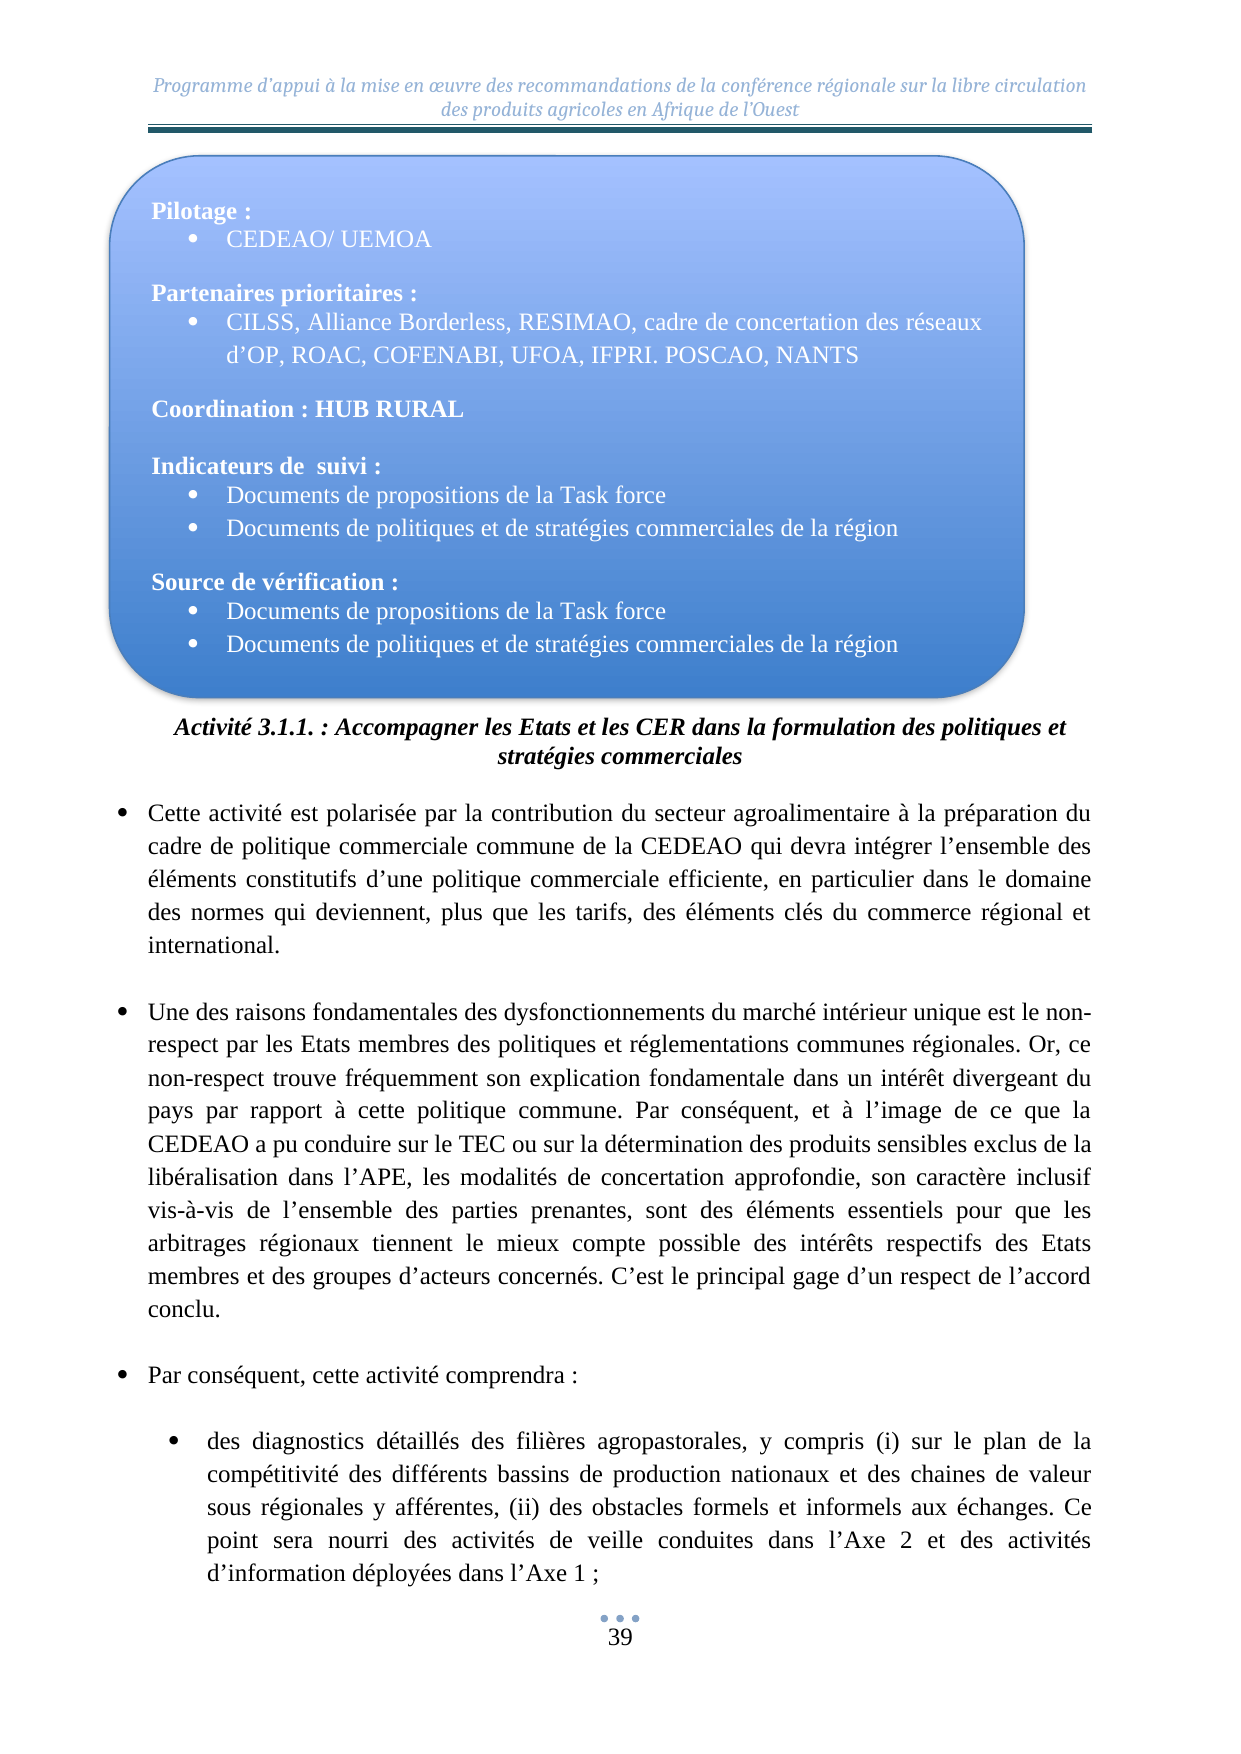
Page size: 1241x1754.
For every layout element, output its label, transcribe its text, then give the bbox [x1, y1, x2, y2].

list Une des raisons fondamentales des dysfonctionnements du marché intérieur unique est le non-respect par les Etats membres des politiques et réglementations communes régionales. Or, ce non-respect trouve fréquemment son explication fondamentale dans un intérêt divergeant du pays par rapport à cette politique commune. Par conséquent, et à l’image de ce que la CEDEAO a pu conduire sur le TEC ou sur la détermination des produits sensibles exclus de la libéralisation dans l’APE, les modalités de concertation approfondie, son caractère inclusif vis-à-vis de l’ensemble des parties prenantes, sont des éléments essentiels pour que les arbitrages régionaux tiennent le mieux compte possible des intérêts respectifs des Etats membres et des groupes d’acteurs concernés. C’est le principal gage d’un respect de l’accord conclu. [118, 997, 1092, 1322]
list Par conséquent, cette activité comprendra : [118, 1360, 1092, 1388]
subtitle Activité 3.1.1. : Accompagner les Etats et les CER dans la formulation des politiques et stratégies commerciales [148, 148, 1092, 770]
list Cette activité est polarisée par la contribution du secteur agroalimentaire à la préparation du cadre de politique commerciale commune de la CEDEAO qui devra intégrer l’ensemble des éléments constitutifs d’une politique commerciale efficiente, en particulier dans le domaine des normes qui deviennent, plus que les tarifs, des éléments clés du commerce régional et international. [118, 798, 1092, 959]
list des diagnostics détaillés des filières agropastorales, y compris (i) sur le plan de la compétitivité des différents bassins de production nationaux et des chaines de valeur sous régionales y afférentes, (ii) des obstacles formels et informels aux échanges. Ce point sera nourri des activités de veille conduites dans l’Axe 2 et des activités d’information déployées dans l’Axe 1 ; [169, 1426, 1092, 1587]
